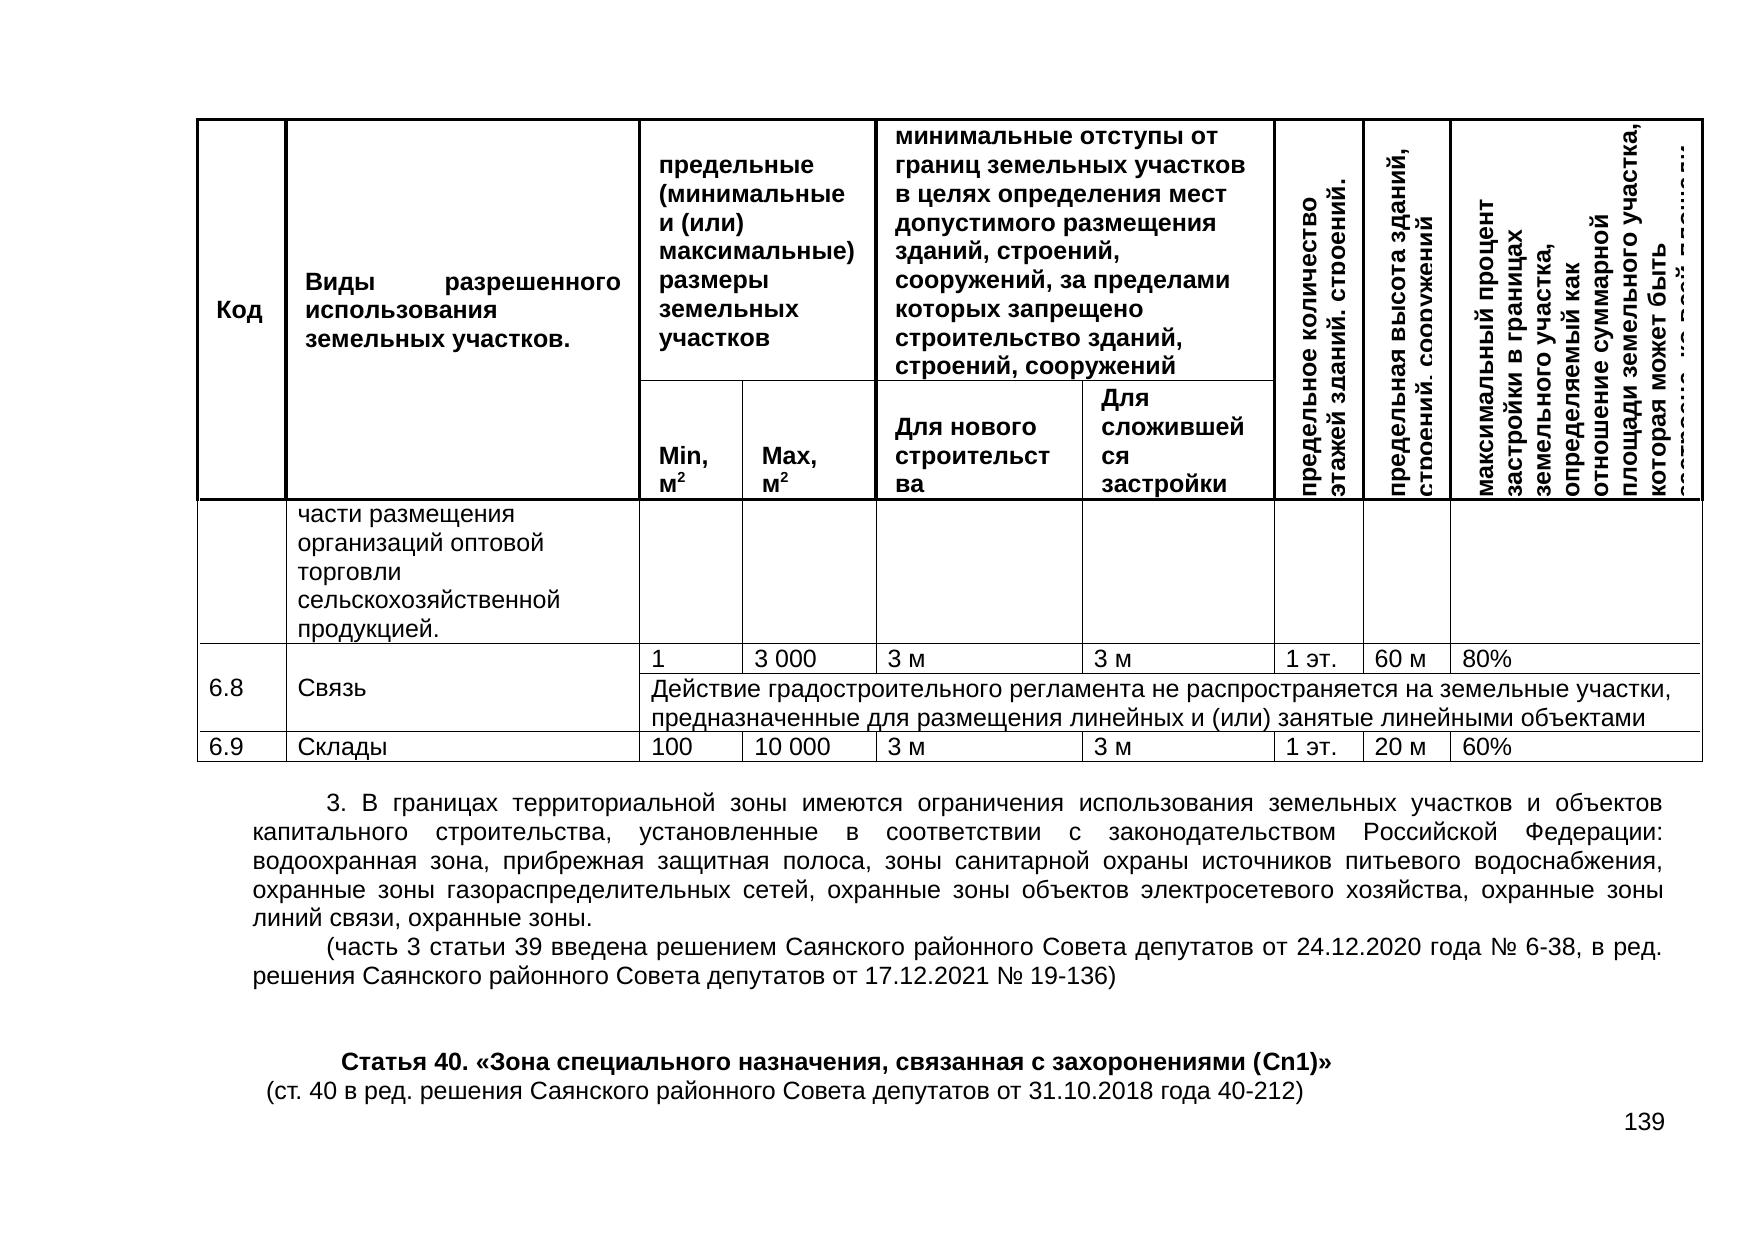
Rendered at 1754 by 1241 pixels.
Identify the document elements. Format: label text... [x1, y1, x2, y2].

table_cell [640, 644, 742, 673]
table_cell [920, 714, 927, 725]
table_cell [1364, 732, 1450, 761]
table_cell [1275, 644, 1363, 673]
text (часть 3 статьи 39 введена решением Саянского районного Совета депутатов от 24.12.2020 года № 6-38, в ред. решения Саянского районного Совета депутатов от 17.12.2021 № 19-136) [252, 932, 1665, 990]
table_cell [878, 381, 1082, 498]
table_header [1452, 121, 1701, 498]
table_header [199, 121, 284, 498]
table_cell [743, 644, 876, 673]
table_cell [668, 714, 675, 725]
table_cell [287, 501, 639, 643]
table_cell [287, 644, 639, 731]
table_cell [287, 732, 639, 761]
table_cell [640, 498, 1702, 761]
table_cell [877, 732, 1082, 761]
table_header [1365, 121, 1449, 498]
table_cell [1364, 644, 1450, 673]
text 3. В границах территориальной зоны имеются ограничения использования земельных участков и объектов капитального строительства, установленные в соответствии с законодательством Российской Федерации: водоохранная зона, прибрежная защитная полоса, зоны санитарной охраны источников питьевого водоснабжения, охранные зоны газораспределительных сетей, охранные зоны объектов электросетевого хозяйства, охранные зоны линий связи, охранные зоны. [252, 788, 1665, 932]
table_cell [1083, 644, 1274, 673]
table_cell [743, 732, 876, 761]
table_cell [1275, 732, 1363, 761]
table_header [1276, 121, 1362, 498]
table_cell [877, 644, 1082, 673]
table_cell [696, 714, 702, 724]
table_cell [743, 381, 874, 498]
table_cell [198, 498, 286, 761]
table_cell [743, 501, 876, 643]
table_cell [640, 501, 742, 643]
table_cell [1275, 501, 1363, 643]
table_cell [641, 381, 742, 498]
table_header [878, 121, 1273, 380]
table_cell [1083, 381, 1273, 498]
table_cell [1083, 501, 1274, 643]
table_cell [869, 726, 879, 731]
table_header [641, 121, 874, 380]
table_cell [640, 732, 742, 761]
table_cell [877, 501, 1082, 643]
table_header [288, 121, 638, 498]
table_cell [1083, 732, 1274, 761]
subtitle Статья 40. «Зона специального назначения, связанная с захоронениями (Cn1)» [252, 1047, 1665, 1076]
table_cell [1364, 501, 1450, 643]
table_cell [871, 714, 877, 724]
subtitle (ст. 40 в ред. решения Саянского районного Совета депутатов от 31.10.2018 года 40-212) [192, 1076, 1665, 1105]
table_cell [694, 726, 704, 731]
